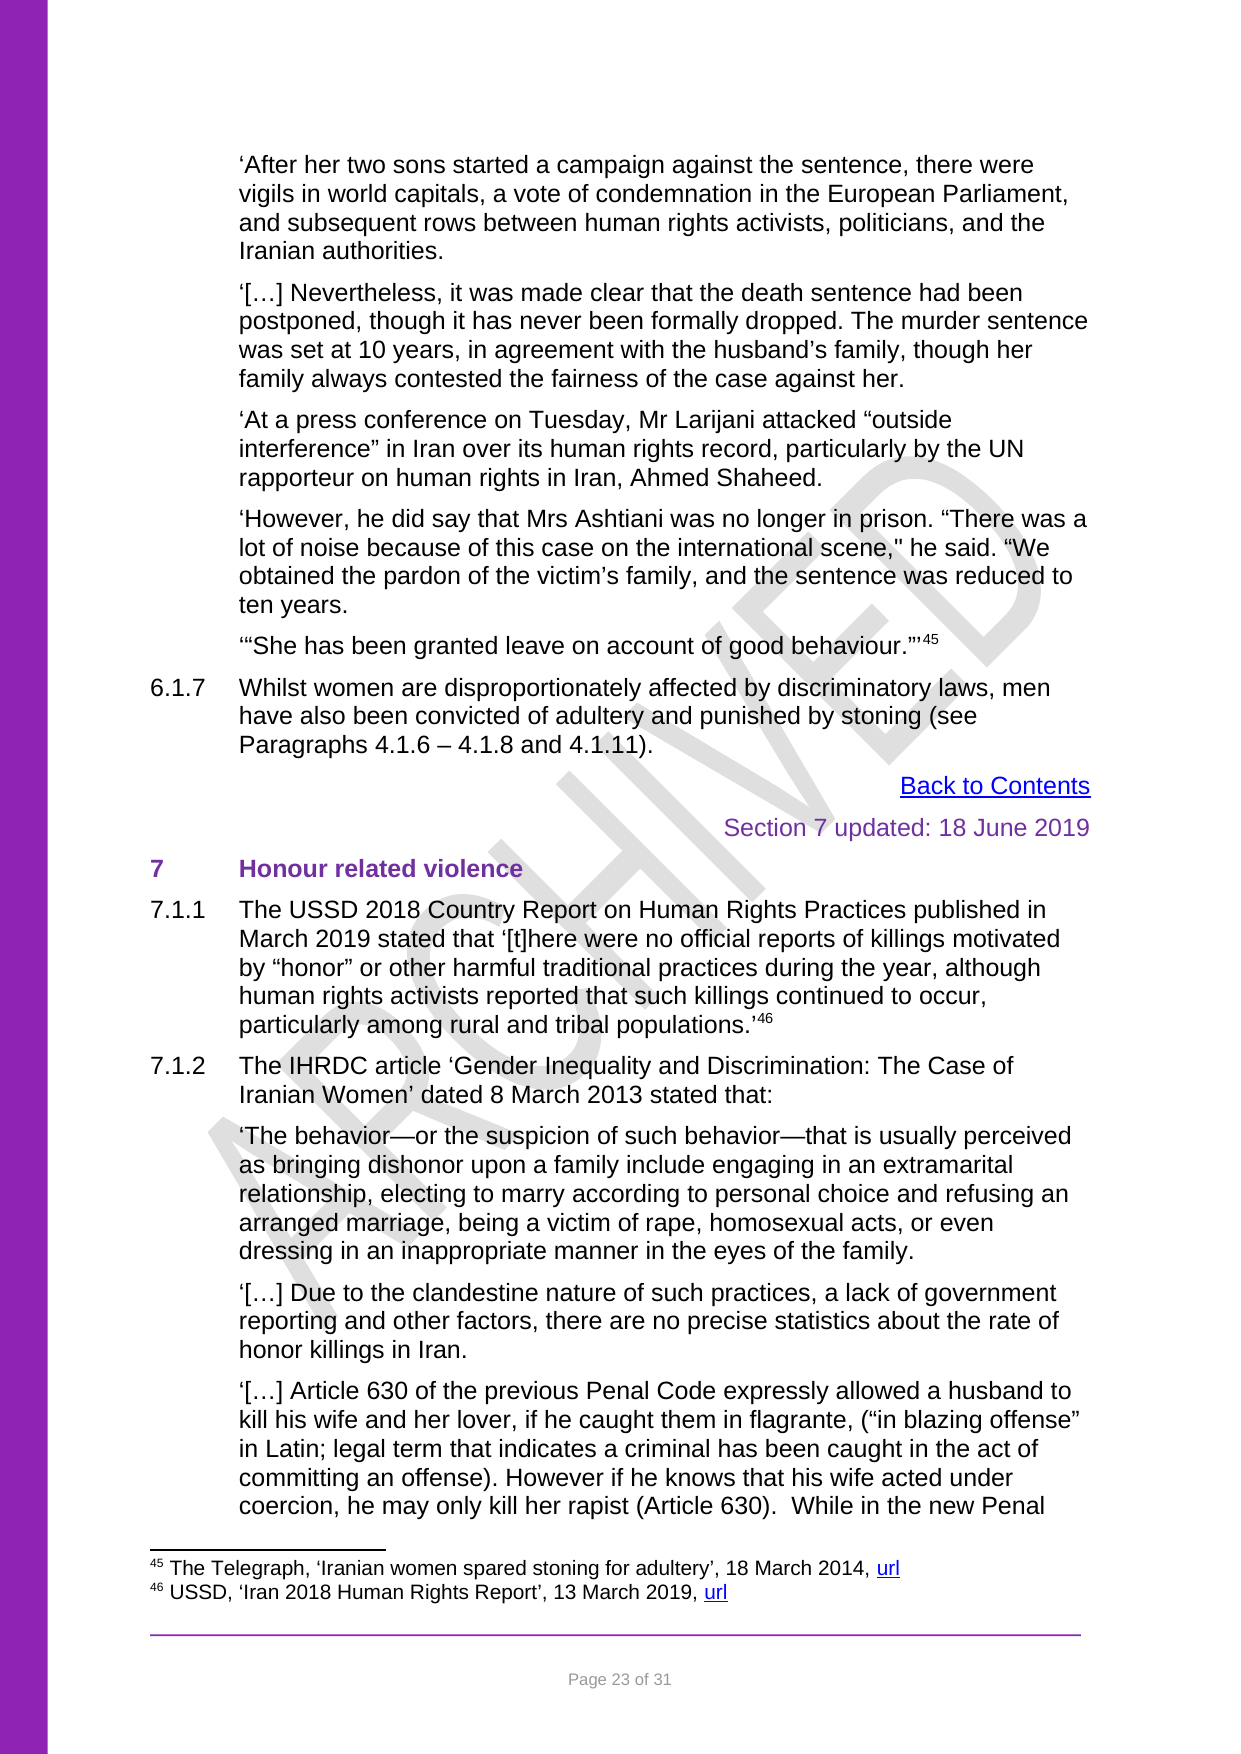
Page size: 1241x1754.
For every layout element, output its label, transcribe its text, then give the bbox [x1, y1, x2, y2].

list ‘At a press conference on Tuesday, Mr Larijani attacked “outside interference” in Iran over its human rights record, particularly by the UN rapporteur on human rights in Iran, Ahmed Shaheed. [239, 405, 1090, 491]
list ‘[…] Due to the clandestine nature of such practices, a lack of government reporting and other factors, there are no precise statistics about the rate of honor killings in Iran. [239, 1277, 1090, 1364]
list ‘After her two sons started a campaign against the sentence, there were vigils in world capitals, a vote of condemnation in the European Parliament, and subsequent rows between human rights activists, politicians, and the Iranian authorities. [239, 150, 1090, 265]
list ‘[…] Nevertheless, it was made clear that the death sentence had been postponed, though it has never been formally dropped. The murder sentence was set at 10 years, in agreement with the husband’s family, though her family always contested the fairness of the case against her. [239, 277, 1090, 392]
list Back to Contents [187, 771, 1090, 800]
subtitle Honour related violence [150, 854, 1090, 882]
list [239, 1376, 1090, 1520]
list ‘“She has been granted leave on account of good behaviour.”’ [239, 631, 1090, 660]
list The IHRDC article ‘Gender Inequality and Discrimination: The Case of Iranian Women’ dated 8 March 2013 stated that: [150, 1051, 1090, 1109]
list The USSD 2018 Country Report on Human Rights Practices published in March 2019 stated that ‘[t]here were no official reports of killings motivated by “honor” or other harmful traditional practices during the year, although human rights activists reported that such killings continued to occur, particularly among rural and tribal populations.’ [150, 895, 1090, 1039]
list ‘The behavior―or the suspicion of such behavior―that is usually perceived as bringing dishonor upon a family include engaging in an extramarital relationship, electing to marry according to personal choice and refusing an arranged marriage, being a victim of rape, homosexual acts, or even dressing in an inappropriate manner in the eyes of the family. [239, 1121, 1090, 1265]
list ‘However, he did say that Mrs Ashtiani was no longer in prison. “There was a lot of noise because of this case on the international scene," he said. “We obtained the pardon of the victim’s family, and the sentence was reduced to ten years. [239, 504, 1090, 619]
text Section 7 updated: 18 June 2019 [150, 812, 1090, 841]
list Whilst women are disproportionately affected by discriminatory laws, men have also been convicted of adultery and punished by stoning (see Paragraphs 4.1.6 – 4.1.8 and 4.1.11). [150, 672, 1090, 759]
